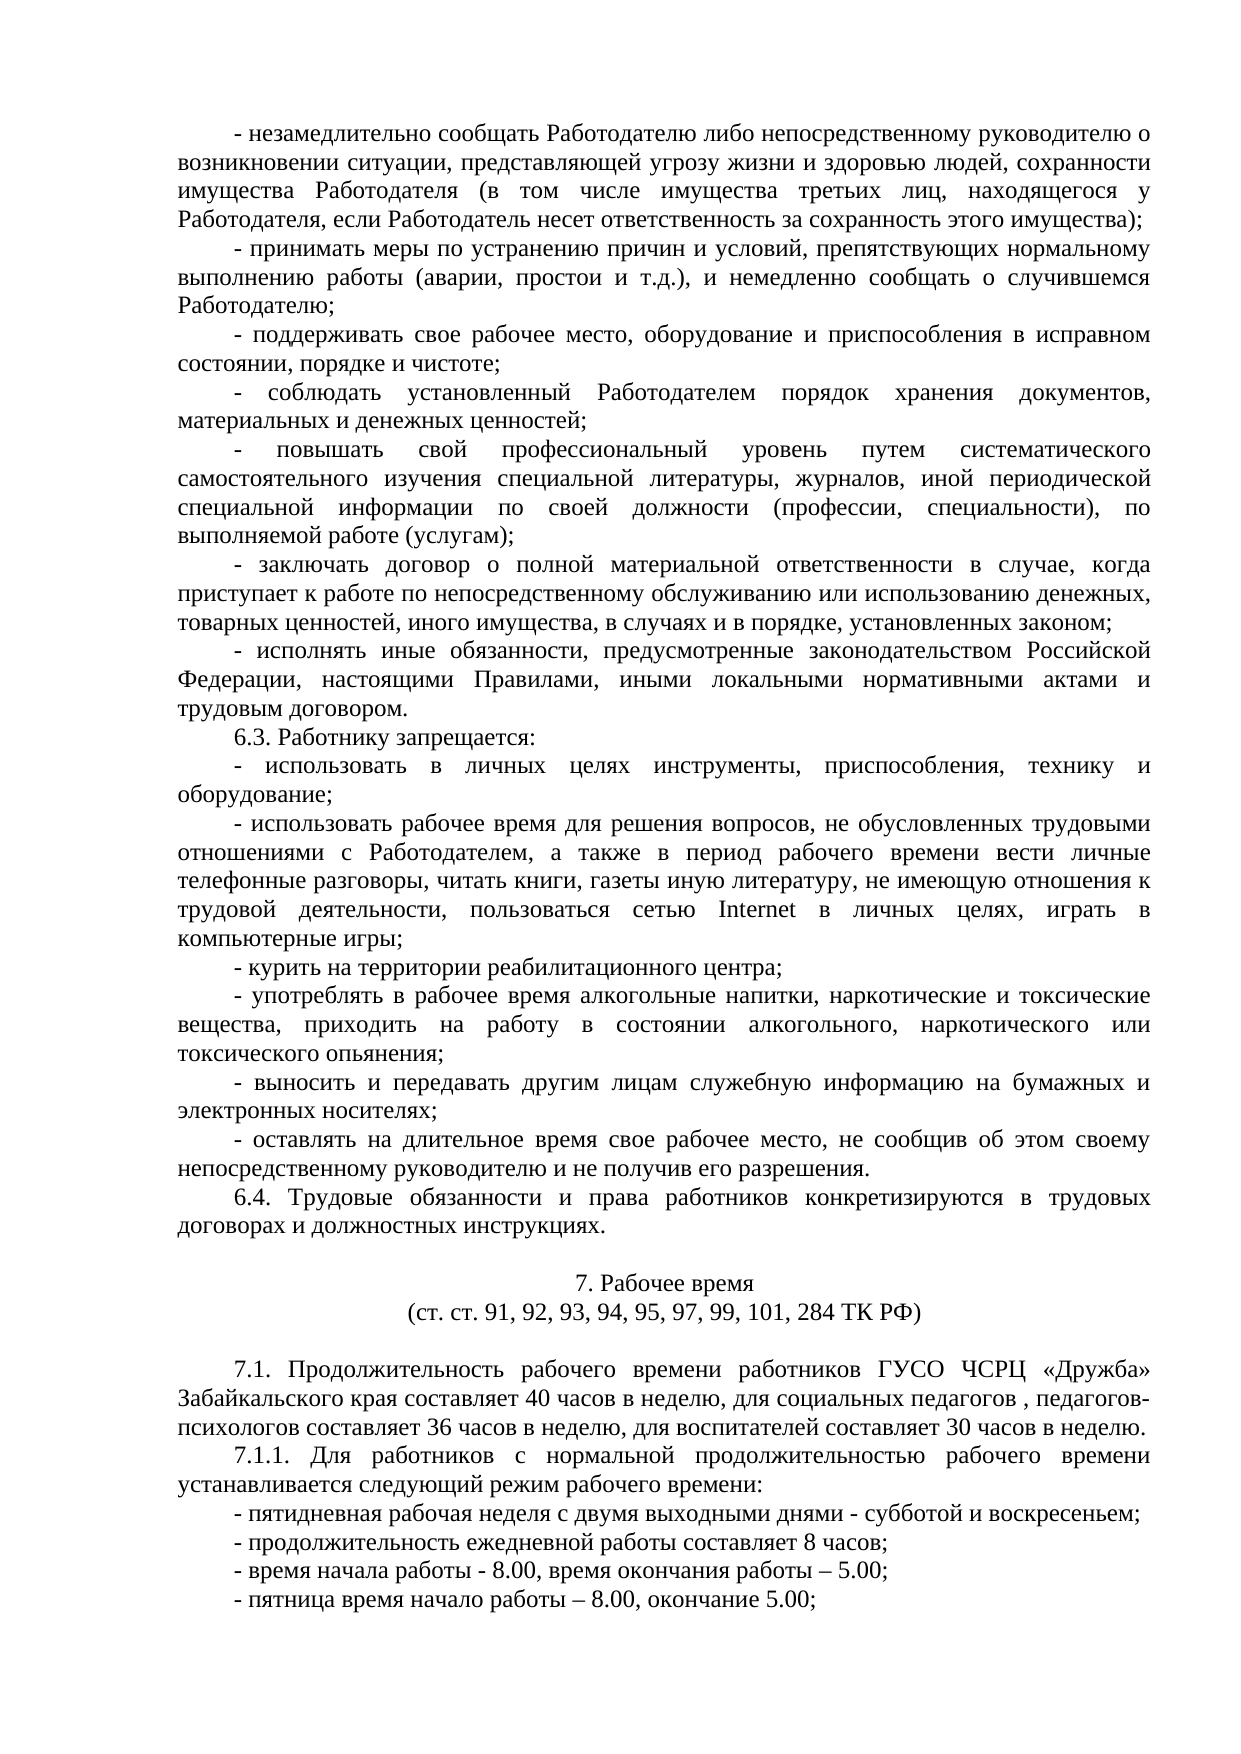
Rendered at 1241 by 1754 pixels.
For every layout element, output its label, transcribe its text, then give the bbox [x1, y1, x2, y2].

text - поддерживать свое рабочее место, оборудование и приспособления в исправном состоянии, порядке и чистоте; [177, 319, 1152, 377]
text - пятидневная рабочая неделя с двумя выходными днями - субботой и воскресеньем; [177, 1498, 1152, 1527]
text - употреблять в рабочее время алкогольные напитки, наркотические и токсические вещества, приходить на работу в состоянии алкогольного, наркотического или токсического опьянения; [177, 981, 1152, 1067]
text - использовать рабочее время для решения вопросов, не обусловленных трудовыми отношениями с Работодателем, а также в период рабочего времени вести личные телефонные разговоры, читать книги, газеты иную литературу, не имеющую отношения к трудовой деятельности, пользоваться сетью Internet в личных целях, играть в компьютерные игры; [177, 808, 1152, 952]
text - продолжительность ежедневной работы составляет 8 часов; [177, 1527, 1152, 1556]
text - заключать договор о полной материальной ответственности в случае, когда приступает к работе по непосредственному обслуживанию или использованию денежных, товарных ценностей, иного имущества, в случаях и в порядке, установленных законом; [177, 549, 1152, 636]
text 7.1.1. Для работников с нормальной продолжительностью рабочего времени устанавливается следующий режим рабочего времени: [177, 1441, 1152, 1498]
text 7. Рабочее время [177, 1268, 1152, 1297]
text - соблюдать установленный Работодателем порядок хранения документов, материальных и денежных ценностей; [177, 377, 1152, 434]
text - оставлять на длительное время свое рабочее место, не сообщив об этом своему непосредственному руководителю и не получив его разрешения. [177, 1124, 1152, 1182]
text - пятница время начало работы – 8.00, окончание 5.00; [177, 1584, 1152, 1613]
text - повышать свой профессиональный уровень путем систематического самостоятельного изучения специальной литературы, журналов, иной периодической специальной информации по своей должности (профессии, специальности), по выполняемой работе (услугам); [177, 434, 1152, 549]
text - незамедлительно сообщать Работодателю либо непосредственному руководителю о возникновении ситуации, представляющей угрозу жизни и здоровью людей, сохранности имущества Работодателя (в том числе имущества третьих лиц, находящегося у Работодателя, если Работодатель несет ответственность за сохранность этого имущества); [177, 118, 1152, 233]
text - курить на территории реабилитационного центра; [177, 952, 1152, 981]
text - выносить и передавать другим лицам служебную информацию на бумажных и электронных носителях; [177, 1067, 1152, 1124]
text (ст. ст. 91, 92, 93, 94, 95, 97, 99, 101, 284 ТК РФ) [177, 1297, 1152, 1326]
text 7.1. Продолжительность рабочего времени работников ГУСО ЧСРЦ «Дружба» Забайкальского края составляет 40 часов в неделю, для социальных педагогов , педагогов-психологов составляет 36 часов в неделю, для воспитателей составляет 30 часов в неделю. [177, 1354, 1152, 1441]
text - время начала работы - 8.00, время окончания работы – 5.00; [177, 1556, 1152, 1584]
text - использовать в личных целях инструменты, приспособления, технику и оборудование; [177, 751, 1152, 808]
text 6.4. Трудовые обязанности и права работников конкретизируются в трудовых договорах и должностных инструкциях. [177, 1182, 1152, 1239]
text - принимать меры по устранению причин и условий, препятствующих нормальному выполнению работы (аварии, простои и т.д.), и немедленно сообщать о случившемся Работодателю; [177, 233, 1152, 319]
text - исполнять иные обязанности, предусмотренные законодательством Российской Федерации, настоящими Правилами, иными локальными нормативными актами и трудовым договором. [177, 636, 1152, 722]
text 6.3. Работнику запрещается: [177, 722, 1152, 751]
